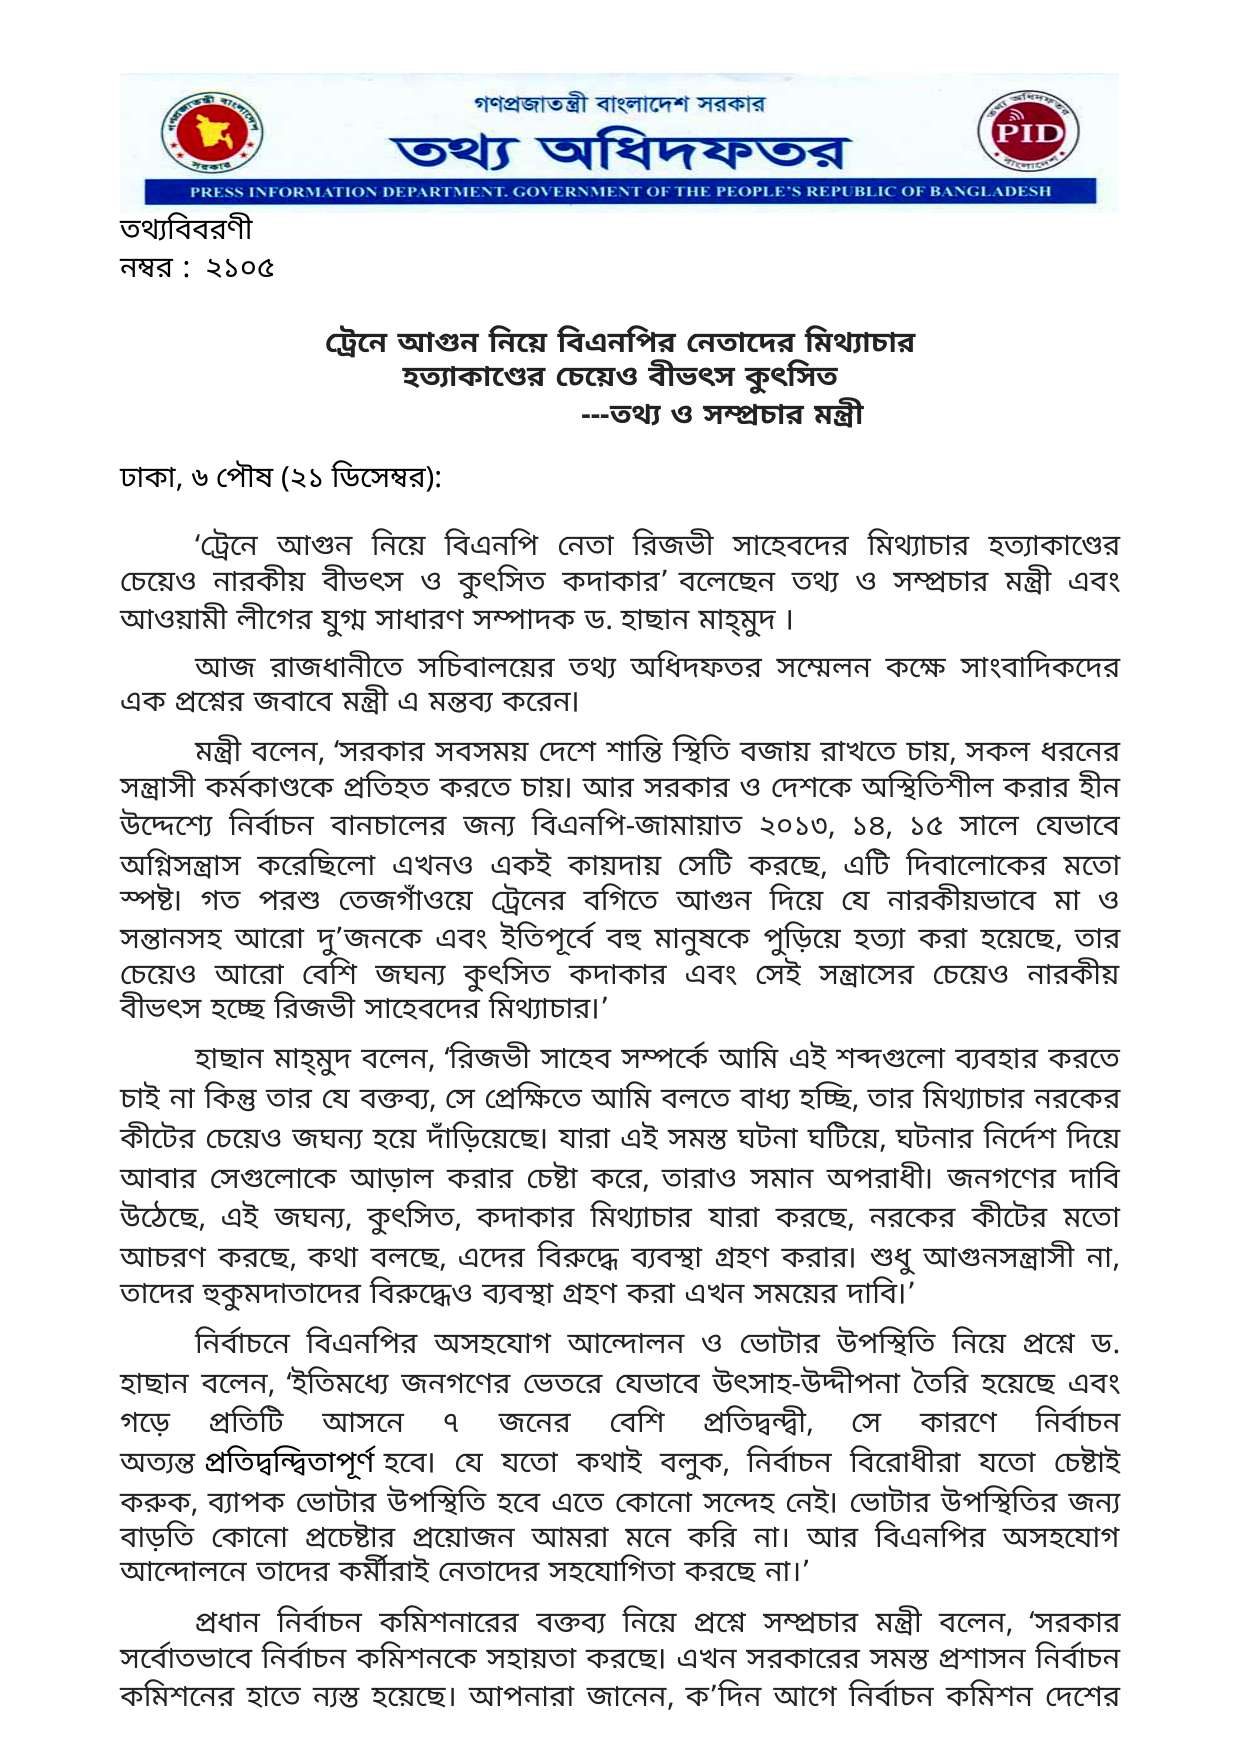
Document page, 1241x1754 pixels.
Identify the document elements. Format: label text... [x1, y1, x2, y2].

text নির্বাচনে বিএনপির অসহযোগ আন্দোলন ও ভোটার উপস্থিতি নিয়ে প্রশ্নে ড. হাছান বলেন, ‘ইতিমধ্যে জনগণের ভেতরে যেভাবে উৎসাহ-উদ্দীপনা তৈরি হয়েছে এবং গড়ে প্রতিটি আসনে ৭ জনের বেশি প্রতিদ্বন্দ্বী, সে কারণে নির্বাচন অত্যন্ত প্রতিদ্বন্দ্বিতাপূর্ণ হবে। যে যতো কথাই বলুক, নির্বাচন বিরোধীরা যতো চেষ্টাই করুক, ব্যাপক ভোটার উপস্থিতি হবে এতে কোনো সন্দেহ নেই। ভোটার উপস্থিতির জন্য বাড়তি কোনো প্রচেষ্টার প্রয়োজন আমরা মনে করি না। আর বিএনপির অসহযোগ আন্দোলনে তাদের কর্মীরাই নেতাদের সহযোগিতা করছে না।’ [120, 1322, 1120, 1589]
text আজ রাজধানীতে সচিবালয়ের তথ্য অধিদফতর সম্মেলন কক্ষে সাংবাদিকদের এক প্রশ্নের জবাবে মন্ত্রী এ মন্তব্য করেন। [120, 650, 1120, 718]
text হাছান মাহ্‌মুদ বলেন, ‘রিজভী সাহেব সম্পর্কে আমি এই শব্দগুলো ব্যবহার করতে চাই না কিন্তু তার যে বক্তব্য, সে প্রেক্ষিতে আমি বলতে বাধ্য হচ্ছি, তার মিথ্যাচার নরকের কীটের চেয়েও জঘন্য হয়ে দাঁড়িয়েছে। যারা এই সমস্ত ঘটনা ঘটিয়ে, ঘটনার নির্দেশ দিয়ে আবার সেগুলোকে আড়াল করার চেষ্টা করে, তারাও সমান অপরাধী। জনগণের দাবি উঠেছে, এই জঘন্য, কুৎসিত, কদাকার মিথ্যাচার যারা করছে, নরকের কীটের মতো আচরণ করছে, কথা বলছে, এদের বিরুদ্ধে ব্যবস্থা গ্রহণ করার। শুধু আগুনসন্ত্রাসী না, তাদের হুকুমদাতাদের বিরুদ্ধেও ব্যবস্থা গ্রহণ করা এখন সময়ের দাবি।’ [120, 1038, 1120, 1310]
text মন্ত্রী বলেন, ‘সরকার সবসময় দেশে শান্তি স্থিতি বজায় রাখতে চায়, সকল ধরনের সন্ত্রাসী কর্মকাণ্ডকে প্রতিহত করতে চায়। আর সরকার ও দেশকে অস্থিতিশীল করার হীন উদ্দেশ্যে নির্বাচন বানচালের জন্য বিএনপি-জামায়াত ২০১৩, ১৪, ১৫ সালে যেভাবে অগ্নিসন্ত্রাস করেছিলো এখনও একই কায়দায় সেটি করছে, এটি দিবালোকের মতো স্পষ্ট। গত পরশু তেজগাঁওয়ে ট্রেনের বগিতে আগুন দিয়ে যে নারকীয়ভাবে মা ও সন্তানসহ আরো দু’জনকে এবং ইতিপূর্বে বহু মানুষকে পুড়িয়ে হত্যা করা হয়েছে, তার চেয়েও আরো বেশি জঘন্য কুৎসিত কদাকার এবং সেই সন্ত্রাসের চেয়েও নারকীয় বীভৎস হচ্ছে রিজভী সাহেবদের মিথ্যাচার।’ [120, 731, 1120, 1025]
text ঢাকা, ৬ পৌষ (২১ ডিসেম্বর): [120, 456, 1053, 499]
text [120, 1601, 1120, 1714]
text তথ্যবিবরণী নম্বর : ২১০৫ [120, 212, 1120, 286]
text হত্যাকাণ্ডের চেয়েও বীভৎস কুৎসিত [120, 359, 1120, 393]
text ট্রেনে আগুন নিয়ে বিএনপির নেতাদের মিথ্যাচার [120, 326, 1120, 359]
text ---তথ্য ও সম্প্রচার মন্ত্রী [120, 393, 1120, 433]
text ‘ট্রেনে আগুন নিয়ে বিএনপি নেতা রিজভী সাহেবদের মিথ্যাচার হত্যাকাণ্ডের চেয়েও নারকীয় বীভৎস ও কুৎসিত কদাকার’ বলেছেন তথ্য ও সম্প্রচার মন্ত্রী এবং আওয়ামী লীগের যুগ্ম সাধারণ সম্পাদক ড. হাছান মাহ্‌মুদ । [120, 524, 1120, 638]
